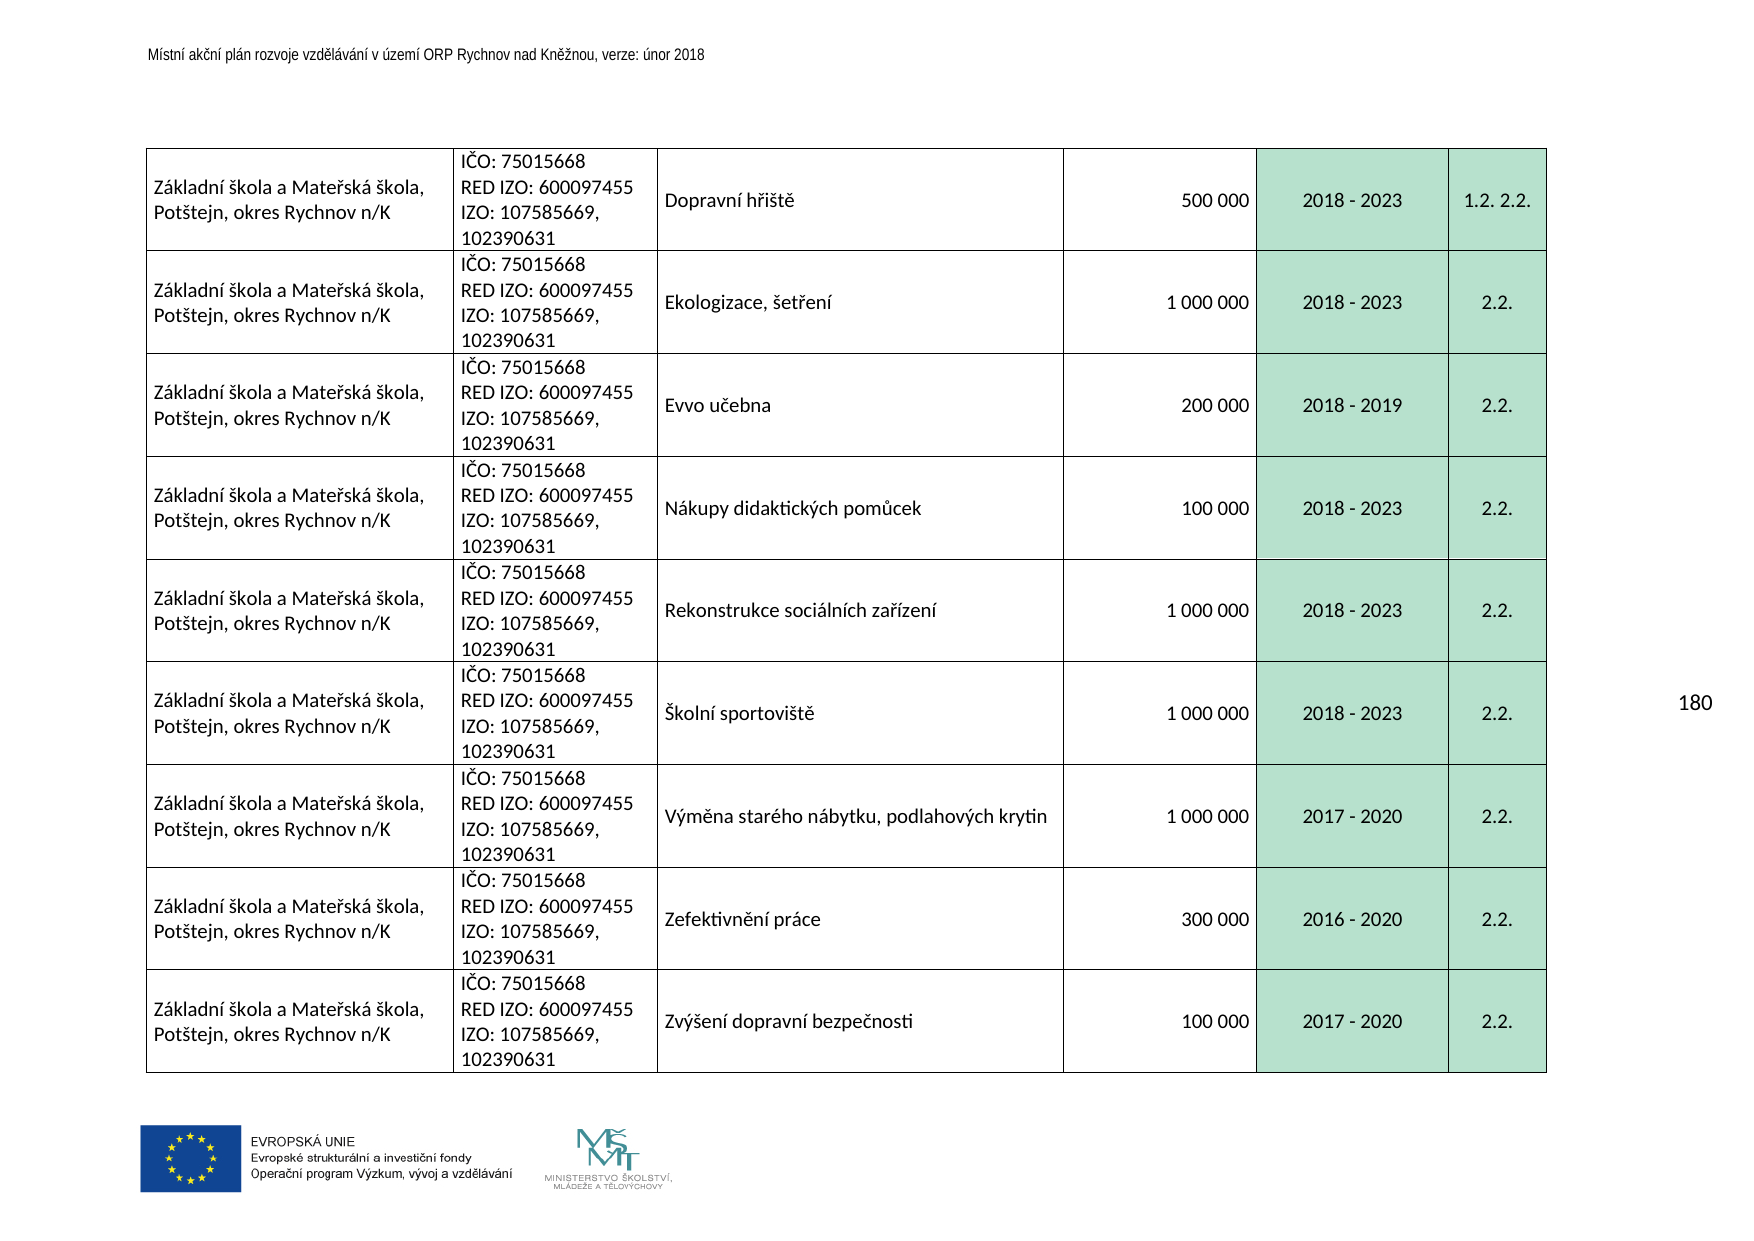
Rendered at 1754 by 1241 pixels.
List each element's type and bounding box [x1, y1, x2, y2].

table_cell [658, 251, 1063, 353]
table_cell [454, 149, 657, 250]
picture [104, 1092, 701, 1225]
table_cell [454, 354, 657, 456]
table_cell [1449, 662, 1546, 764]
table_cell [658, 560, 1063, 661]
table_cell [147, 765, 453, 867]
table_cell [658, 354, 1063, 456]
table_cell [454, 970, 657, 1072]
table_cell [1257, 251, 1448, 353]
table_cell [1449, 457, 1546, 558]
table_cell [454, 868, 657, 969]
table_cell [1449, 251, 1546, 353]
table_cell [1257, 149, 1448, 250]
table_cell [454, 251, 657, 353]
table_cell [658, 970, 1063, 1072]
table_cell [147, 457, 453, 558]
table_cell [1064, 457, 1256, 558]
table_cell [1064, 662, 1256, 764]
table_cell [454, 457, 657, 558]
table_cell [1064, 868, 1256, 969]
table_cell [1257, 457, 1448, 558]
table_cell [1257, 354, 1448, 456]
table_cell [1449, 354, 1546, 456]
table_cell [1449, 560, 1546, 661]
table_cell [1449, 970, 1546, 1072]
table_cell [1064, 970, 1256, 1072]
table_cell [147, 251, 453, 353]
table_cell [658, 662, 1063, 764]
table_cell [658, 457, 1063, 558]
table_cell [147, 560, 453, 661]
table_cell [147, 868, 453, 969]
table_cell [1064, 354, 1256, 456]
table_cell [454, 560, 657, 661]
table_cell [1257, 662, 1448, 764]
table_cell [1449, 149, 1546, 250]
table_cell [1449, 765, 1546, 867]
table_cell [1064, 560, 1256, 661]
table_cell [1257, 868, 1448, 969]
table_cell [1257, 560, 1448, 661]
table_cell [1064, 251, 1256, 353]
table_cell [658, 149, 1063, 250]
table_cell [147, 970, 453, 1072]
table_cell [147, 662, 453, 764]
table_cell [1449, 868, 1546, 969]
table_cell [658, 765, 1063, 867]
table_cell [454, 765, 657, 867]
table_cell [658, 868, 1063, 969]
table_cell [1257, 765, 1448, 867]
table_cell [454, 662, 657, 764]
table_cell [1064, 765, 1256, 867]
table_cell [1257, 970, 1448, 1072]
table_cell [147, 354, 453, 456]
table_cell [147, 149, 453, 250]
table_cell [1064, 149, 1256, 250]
